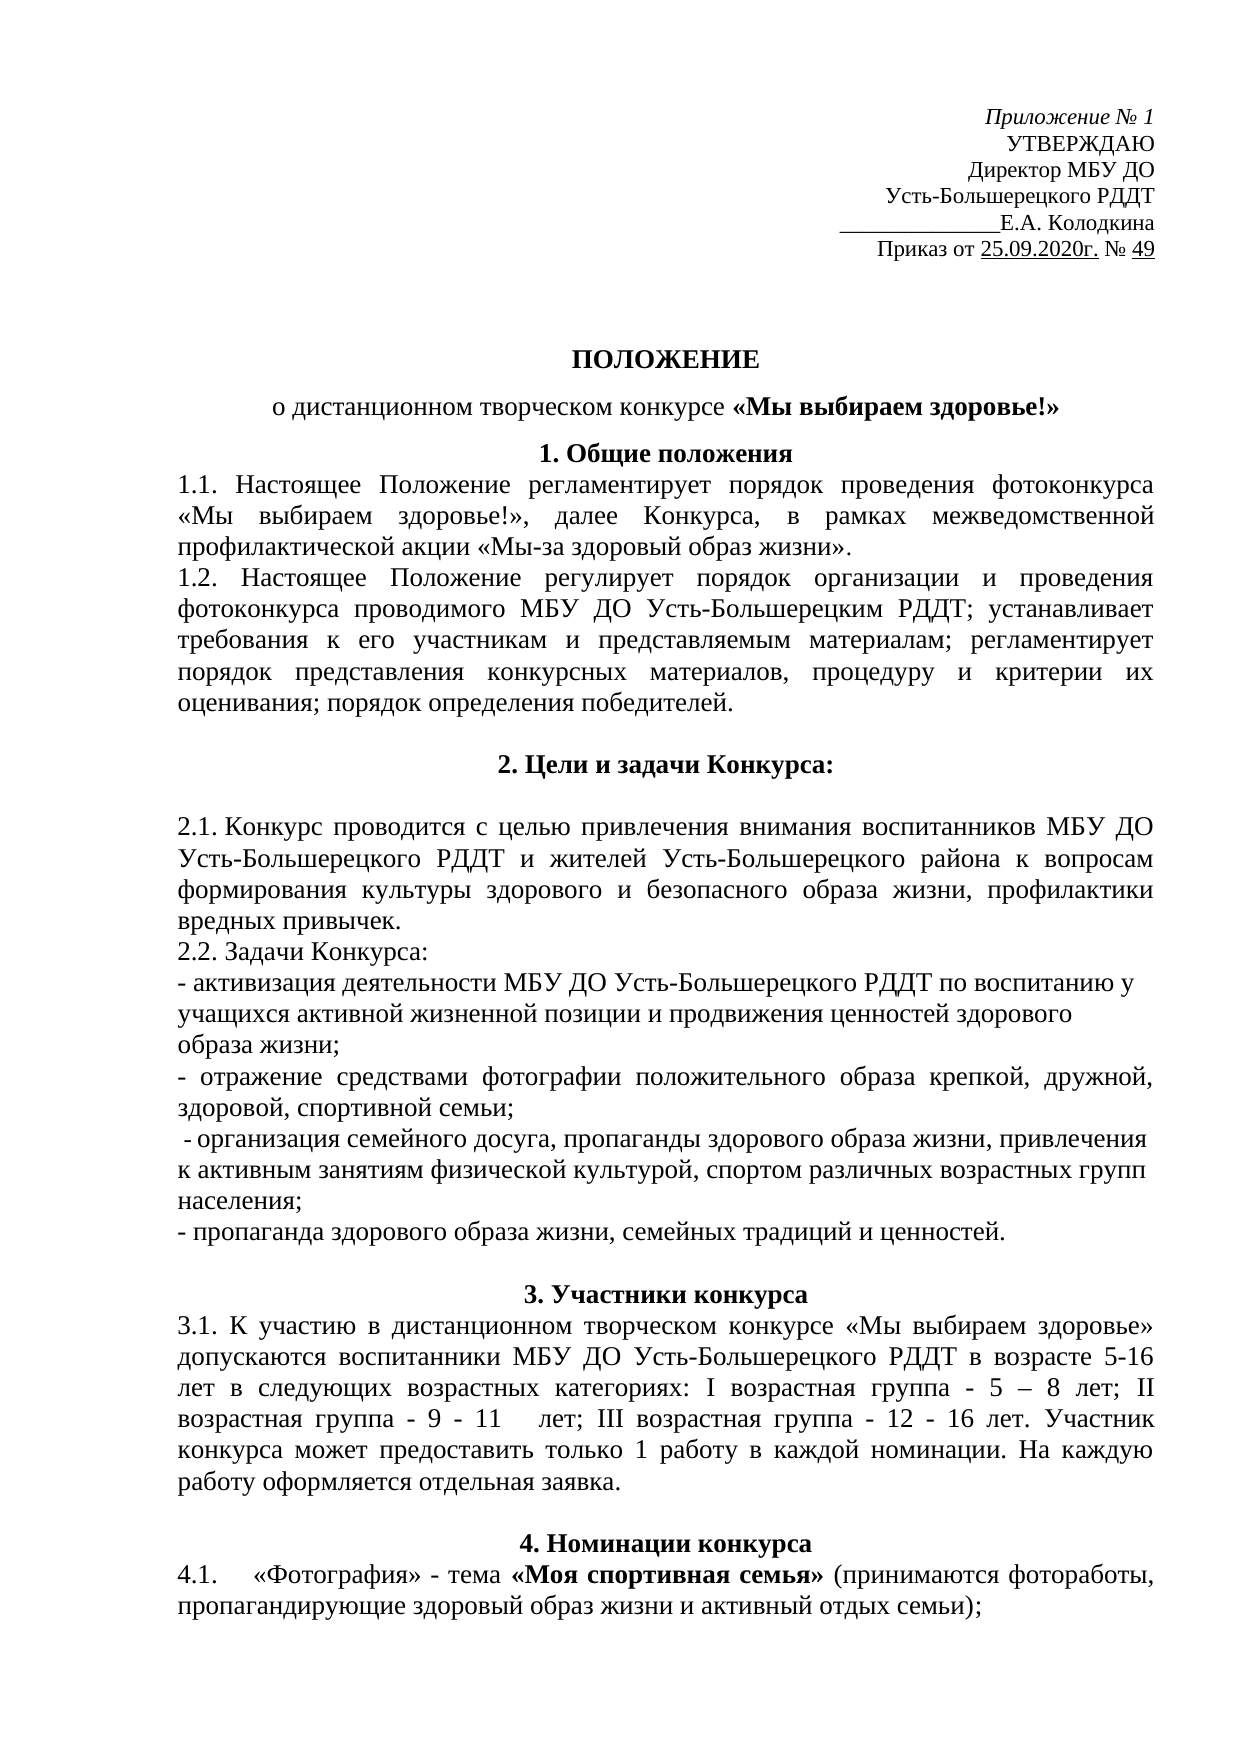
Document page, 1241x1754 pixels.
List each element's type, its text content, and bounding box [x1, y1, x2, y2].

text о дистанционном творческом конкурсе «Мы выбираем здоровье!» [177, 390, 1155, 421]
text 2.1. Конкурс проводится с целью привлечения внимания воспитанников МБУ ДО Усть-Большерецкого РДДТ и жителей Усть-Большерецкого района к вопросам формирования культуры здорового и безопасного образа жизни, профилактики вредных привычек. [177, 811, 1155, 935]
text Усть-Большерецкого РДДТ [177, 182, 1155, 209]
text Приказ от 25.09.2020г. № 49 [177, 235, 1155, 262]
text 1.2. Настоящее Положение регулирует порядок организации и проведения фотоконкурса проводимого МБУ ДО Усть-Большерецким РДДТ; устанавливает требования к его участникам и представляемым материалам; регламентирует порядок представления конкурсных материалов, процедуру и критерии их оценивания; порядок определения победителей. [177, 561, 1155, 717]
text - активизация деятельности МБУ ДО Усть-Большерецкого РДДТ по воспитанию у учащихся активной жизненной позиции и продвижения ценностей здорового образа жизни; [177, 966, 1155, 1060]
text УТВЕРЖДАЮ [177, 130, 1155, 156]
text 1. Общие положения [177, 437, 1155, 468]
text 2. Цели и задачи Конкурса: [177, 748, 1155, 779]
text 4.1. «Фотография» - тема «Моя спортивная семья» (принимаются фотоработы, пропагандирующие здоровый образ жизни и активный отдых семьи); [177, 1558, 1155, 1620]
text - пропаганда здорового образа жизни, семейных традиций и ценностей. [177, 1215, 1155, 1247]
text ______________Е.А. Колодкина [177, 209, 1155, 235]
text 3.1. К участию в дистанционном творческом конкурсе «Мы выбираем здоровье» допускаются воспитанники МБУ ДО Усть-Большерецкого РДДТ в возрасте 5-16 лет в следующих возрастных категориях: I возрастная группа - 5 – 8 лет; II возрастная группа - 9 - 11 лет; III возрастная группа - 12 - 16 лет. Участник конкурса может предоставить только 1 работу в каждой номинации. На каждую работу оформляется отдельная заявка. [177, 1309, 1155, 1496]
text 2.2. Задачи Конкурса: [177, 935, 1155, 966]
text - отражение средствами фотографии положительного образа крепкой, дружной, здоровой, спортивной семьи; [177, 1060, 1155, 1122]
text 4. Номинации конкурса [177, 1527, 1155, 1558]
text Приложение № 1 [177, 103, 1155, 130]
text ПОЛОЖЕНИЕ [177, 343, 1155, 374]
text - организация семейного досуга, пропаганды здорового образа жизни, привлечения к активным занятиям физической культурой, спортом различных возрастных групп населения; [177, 1122, 1155, 1215]
text 3. Участники конкурса [177, 1278, 1155, 1309]
text 1.1. Настоящее Положение регламентирует порядок проведения фотоконкурса «Мы выбираем здоровье!», далее Конкурса, в рамках межведомственной профилактической акции «Мы-за здоровый образ жизни». [177, 468, 1155, 561]
text Директор МБУ ДО [177, 156, 1155, 182]
